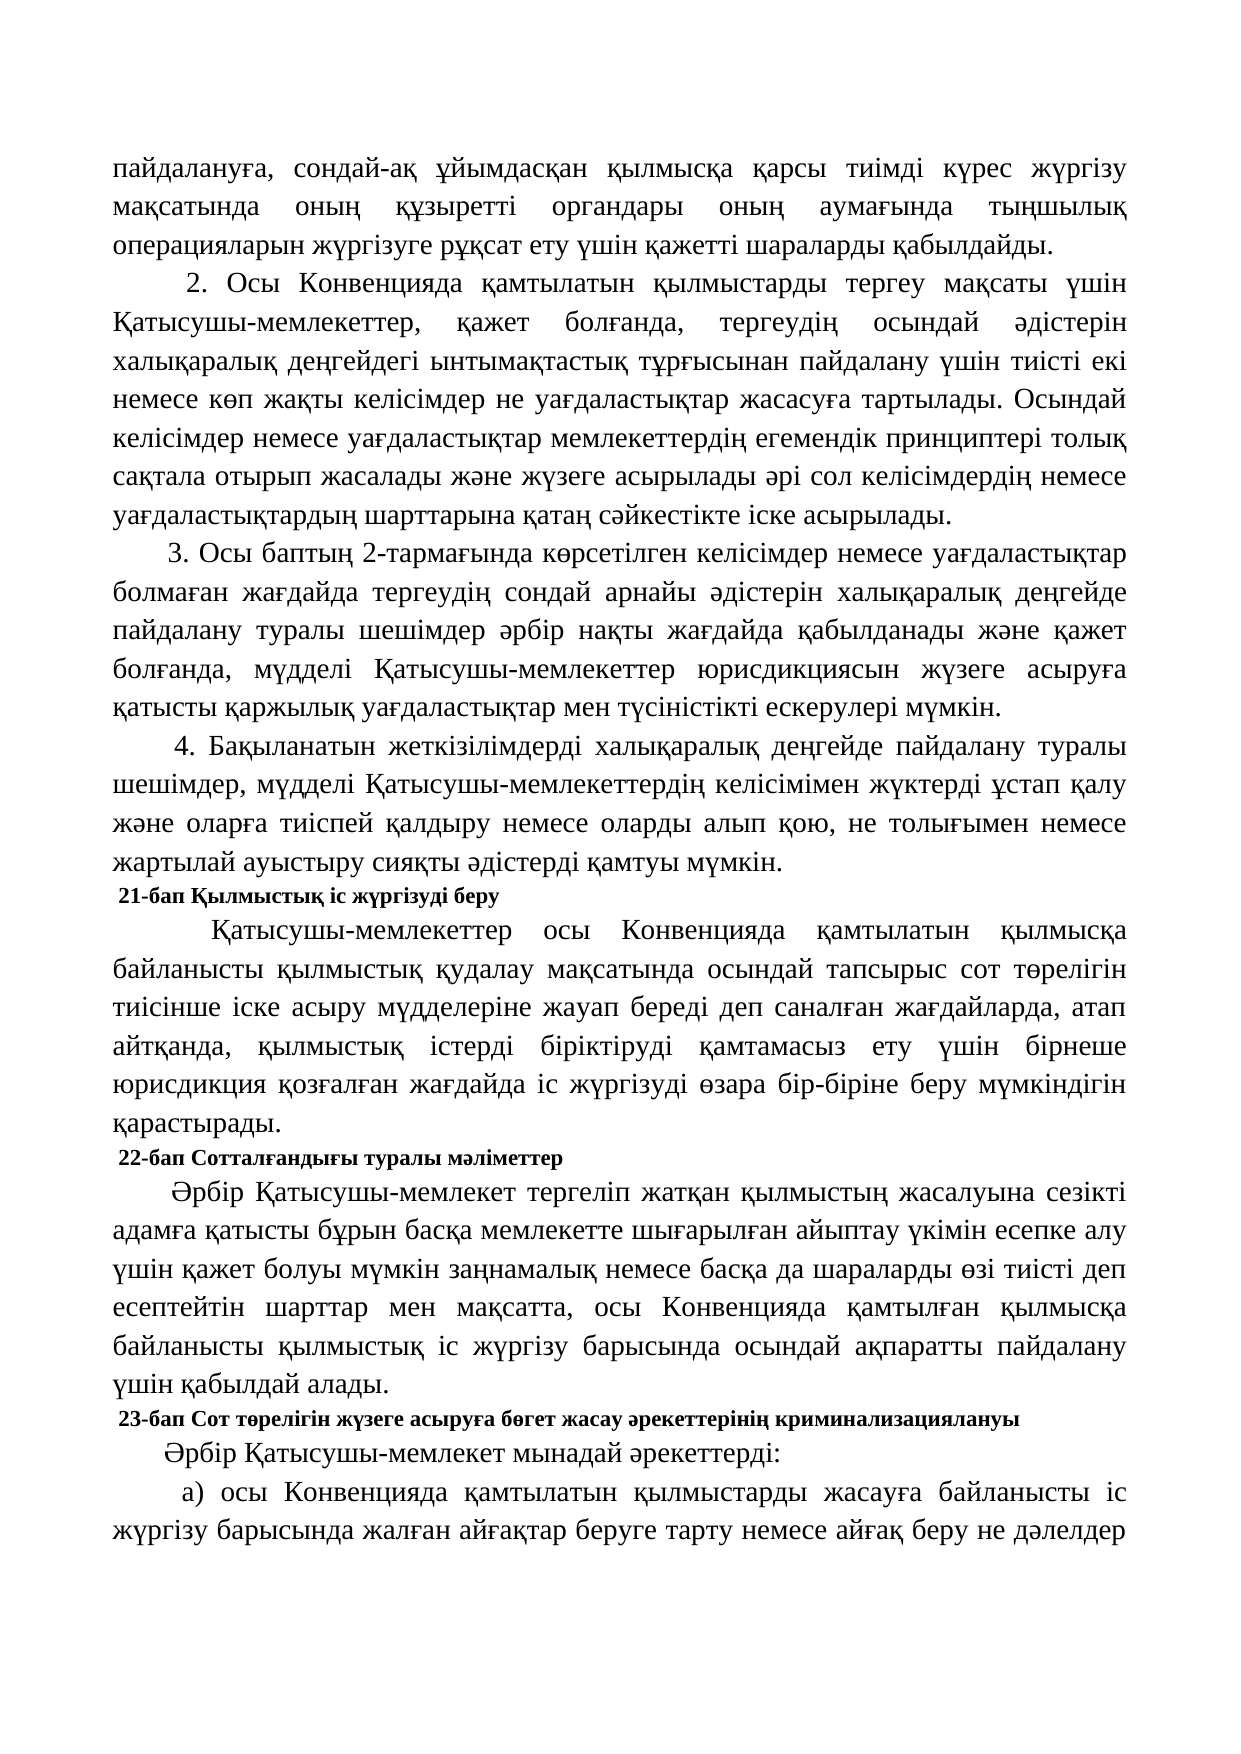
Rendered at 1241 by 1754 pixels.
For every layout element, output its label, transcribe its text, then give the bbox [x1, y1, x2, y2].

text 2. Осы Конвенцияда қамтылатын қылмыстарды тергеу мақсаты үшін Қатысушы-мемлекеттер, қажет болғанда, тергеудің осындай әдістерін халықаралық деңгейдегі ынтымақтастық тұрғысынан пайдалану үшін тиісті екі немесе көп жақты келісімдер не уағдаластықтар жасасуға тартылады. Осындай келісімдер немесе уағдаластықтар мемлекеттердің егемендік принциптері толық сақтала отырып жасалады және жүзеге асырылады әрі сол келісімдердің немесе уағдаластықтардың шарттарына қатаң сәйкестікте іске асырылады. [112, 266, 1128, 530]
text Қатысушы-мемлекеттер осы Конвенцияда қамтылатын қылмысқа байланысты қылмыстық қудалау мақсатында осындай тапсырыс сот төрелігін тиісінше іске асыру мүдделеріне жауап береді деп саналған жағдайларда, атап айтқанда, қылмыстық істерді біріктіруді қамтамасыз ету үшін бірнеше юрисдикция қозғалған жағдайда іс жүргізуді өзара бір-біріне беру мүмкіндігін қарастырады. [112, 912, 1128, 1139]
text 23-бап Сот төрелігін жүзеге асыруға бөгет жасау әрекеттерінің криминализациялануы [112, 1405, 1128, 1432]
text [112, 150, 1128, 261]
text 3. Осы баптың 2-тармағында көрсетілген келісімдер немесе уағдаластықтар болмаған жағдайда тергеудің сондай арнайы әдістерін халықаралық деңгейде пайдалану туралы шешімдер әрбір нақты жағдайда қабылданады және қажет болғанда, мүдделі Қатысушы-мемлекеттер юрисдикциясын жүзеге асыруға қатысты қаржылық уағдаластықтар мен түсіністікті ескерулері мүмкін. [112, 535, 1128, 723]
text Әрбір Қатысушы-мемлекет тергеліп жатқан қылмыстың жасалуына сезікті адамға қатысты бұрын басқа мемлекетте шығарылған айыптау үкімін есепке алу үшін қажет болуы мүмкін заңнамалық немесе басқа да шараларды өзі тиісті деп есептейтін шарттар мен мақсатта, осы Конвенцияда қамтылған қылмысқа байланысты қылмыстық іс жүргізу барысында осындай ақпаратты пайдалану үшін қабылдай алады. [112, 1174, 1128, 1400]
text 4. Бақыланатын жеткізілімдерді халықаралық деңгейде пайдалану туралы шешімдер, мүдделі Қатысушы-мемлекеттердің келісімімен жүктерді ұстап қалу және оларға тиіспей қалдыру немесе оларды алып қою, не толығымен немесе жартылай ауыстыру сияқты әдістерді қамтуы мүмкін. [112, 728, 1128, 877]
text Әрбір Қатысушы-мемлекет мынадай әрекеттерді: [112, 1435, 1128, 1469]
text 22-бап Сотталғандығы туралы мәліметтер [112, 1144, 1128, 1170]
text 21-бап Қылмыстық іс жүргізуді беру [112, 882, 1128, 909]
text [112, 1474, 1128, 1546]
